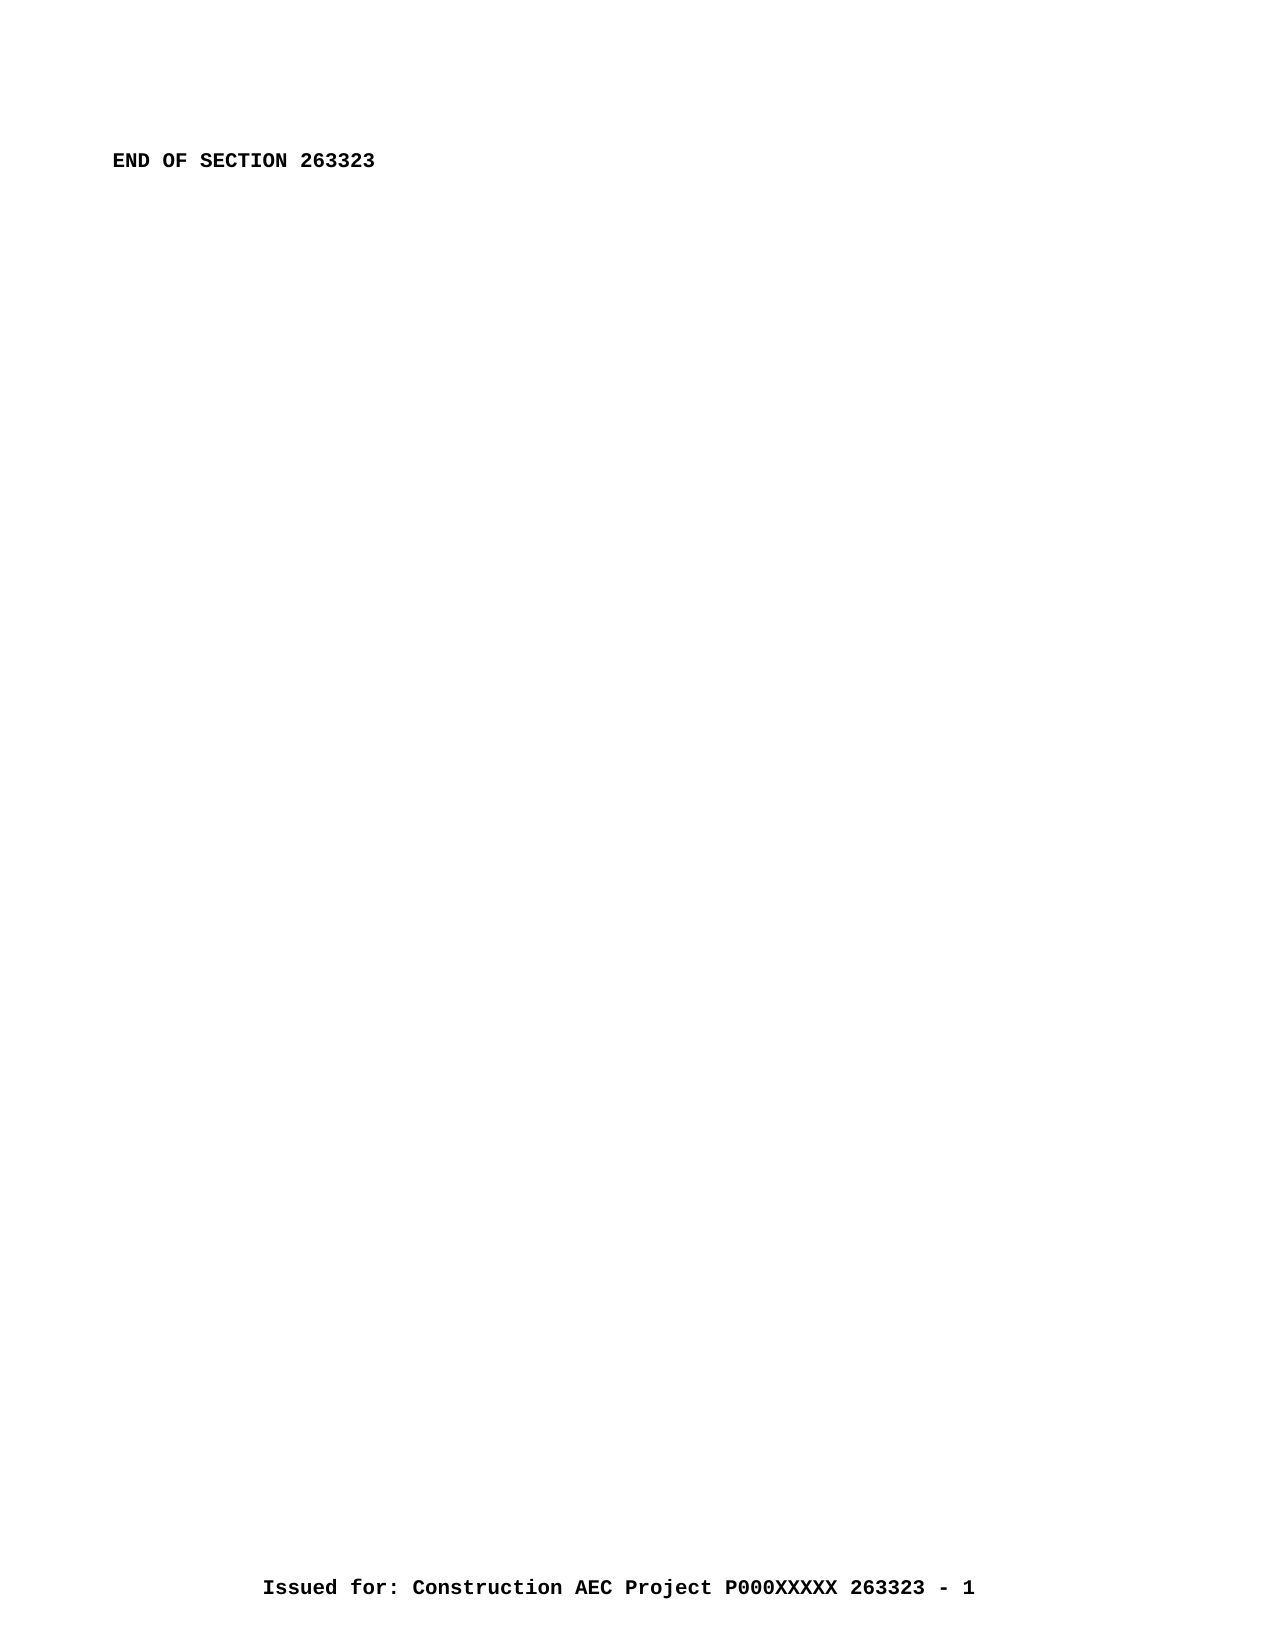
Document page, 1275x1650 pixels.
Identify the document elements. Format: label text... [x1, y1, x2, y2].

text END OF SECTION 263323 [112, 150, 1050, 174]
